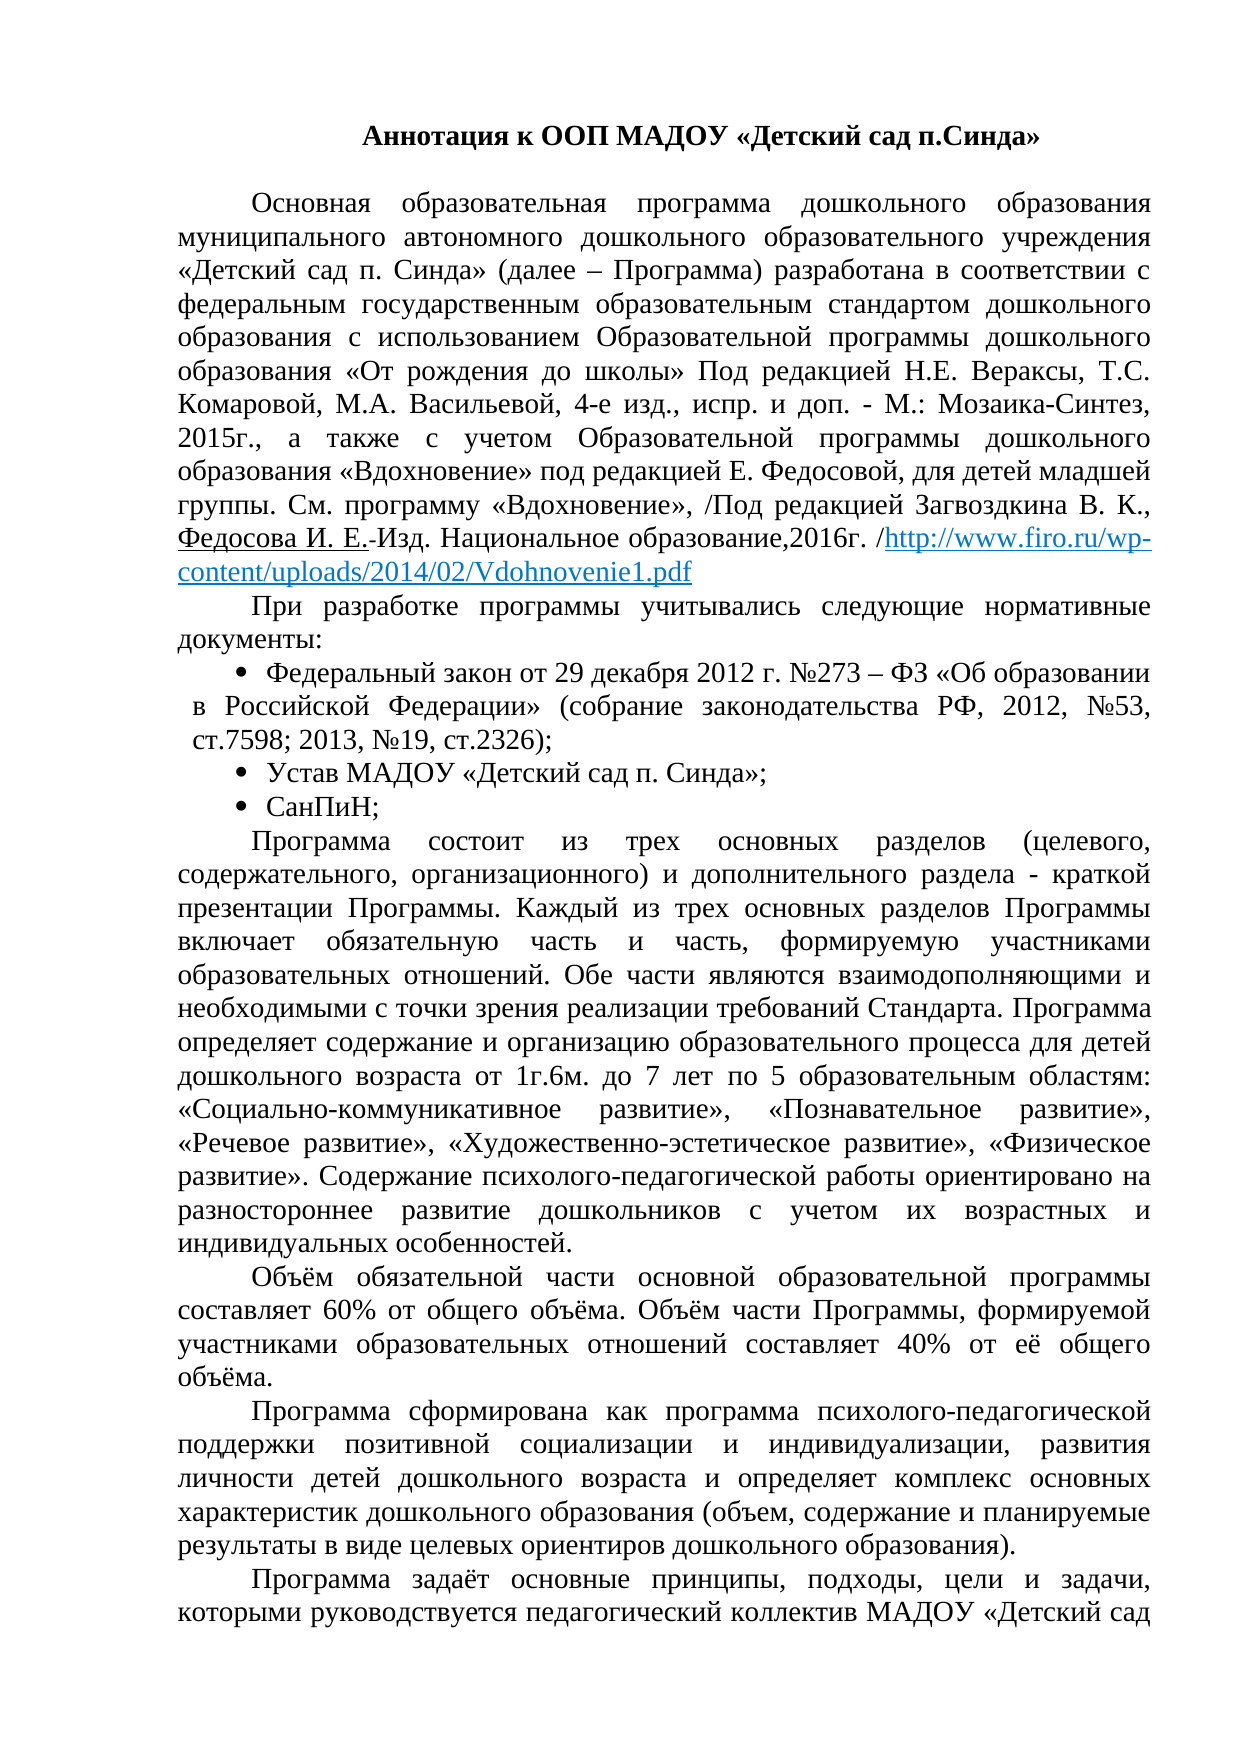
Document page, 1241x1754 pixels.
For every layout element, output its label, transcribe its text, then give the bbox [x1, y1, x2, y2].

text Программа состоит из трех основных разделов (целевого, содержательного, организационного) и дополнительного раздела - краткой презентации Программы. Каждый из трех основных разделов Программы включает обязательную часть и часть, формируемую участниками образовательных отношений. Обе части являются взаимодополняющими и необходимыми с точки зрения реализации требований Стандарта. Программа определяет содержание и организацию образовательного процесса для детей дошкольного возраста от 1г.6м. до 7 лет по 5 образовательным областям: «Социально-коммуникативное развитие», «Познавательное развитие», «Речевое развитие», «Художественно-эстетическое развитие», «Физическое развитие». Содержание психолого-педагогической работы ориентировано на разностороннее развитие дошкольников с учетом их возрастных и индивидуальных особенностей. [177, 823, 1152, 1259]
text Программа cформирована как программа психолого-педагогической поддержки позитивной социализации и индивидуализации, развития личности детей дошкольного возраста и определяет комплекс основных характеристик дошкольного образования (объем, содержание и планируемые результаты в виде целевых ориентиров дошкольного образования). [177, 1393, 1152, 1561]
text Объём обязательной части основной образовательной программы составляет 60% от общего объёма. Объём части Программы, формируемой участниками образовательных отношений составляет 40% от её общего объёма. [177, 1259, 1152, 1393]
text Аннотация к ООП МАДОУ «Детский сад п.Синда» [177, 118, 1152, 152]
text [177, 1561, 1152, 1628]
list Устав МАДОУ «Детский сад п. Синда»; [192, 756, 1152, 789]
text При разработке программы учитывались следующие нормативные документы: [177, 588, 1152, 655]
list СанПиН; [192, 789, 1152, 823]
list Федеральный закон от 29 декабря 2012 г. №273 – ФЗ «Об образовании в Российской Федерации» (собрание законодательства РФ, 2012, №53, ст.7598; 2013, №19, ст.2326); [192, 655, 1152, 756]
text Основная образовательная программа дошкольного образования муниципального автономного дошкольного образовательного учреждения «Детский сад п. Синда» (далее – Программа) разработана в соответствии с федеральным государственным образовательным стандартом дошкольного образования с использованием Образовательной программы дошкольного образования «От рождения до школы» Под редакцией Н.Е. Вераксы, Т.С. Комаровой, М.А. Васильевой, 4-е изд., испр. и доп. - М.: Мозаика-Синтез, 2015г., а также с учетом Образовательной программы дошкольного образования «Вдохновение» под редакцией Е. Федосовой, для детей младшей группы. См. программу «Вдохновение», /Под редакцией Загвоздкина В. К., Федосова И. Е.-Изд. Национальное образование,2016г. /http://www.firo.ru/wp-content/uploads/2014/02/Vdohnovenie1.pdf [177, 185, 1152, 588]
